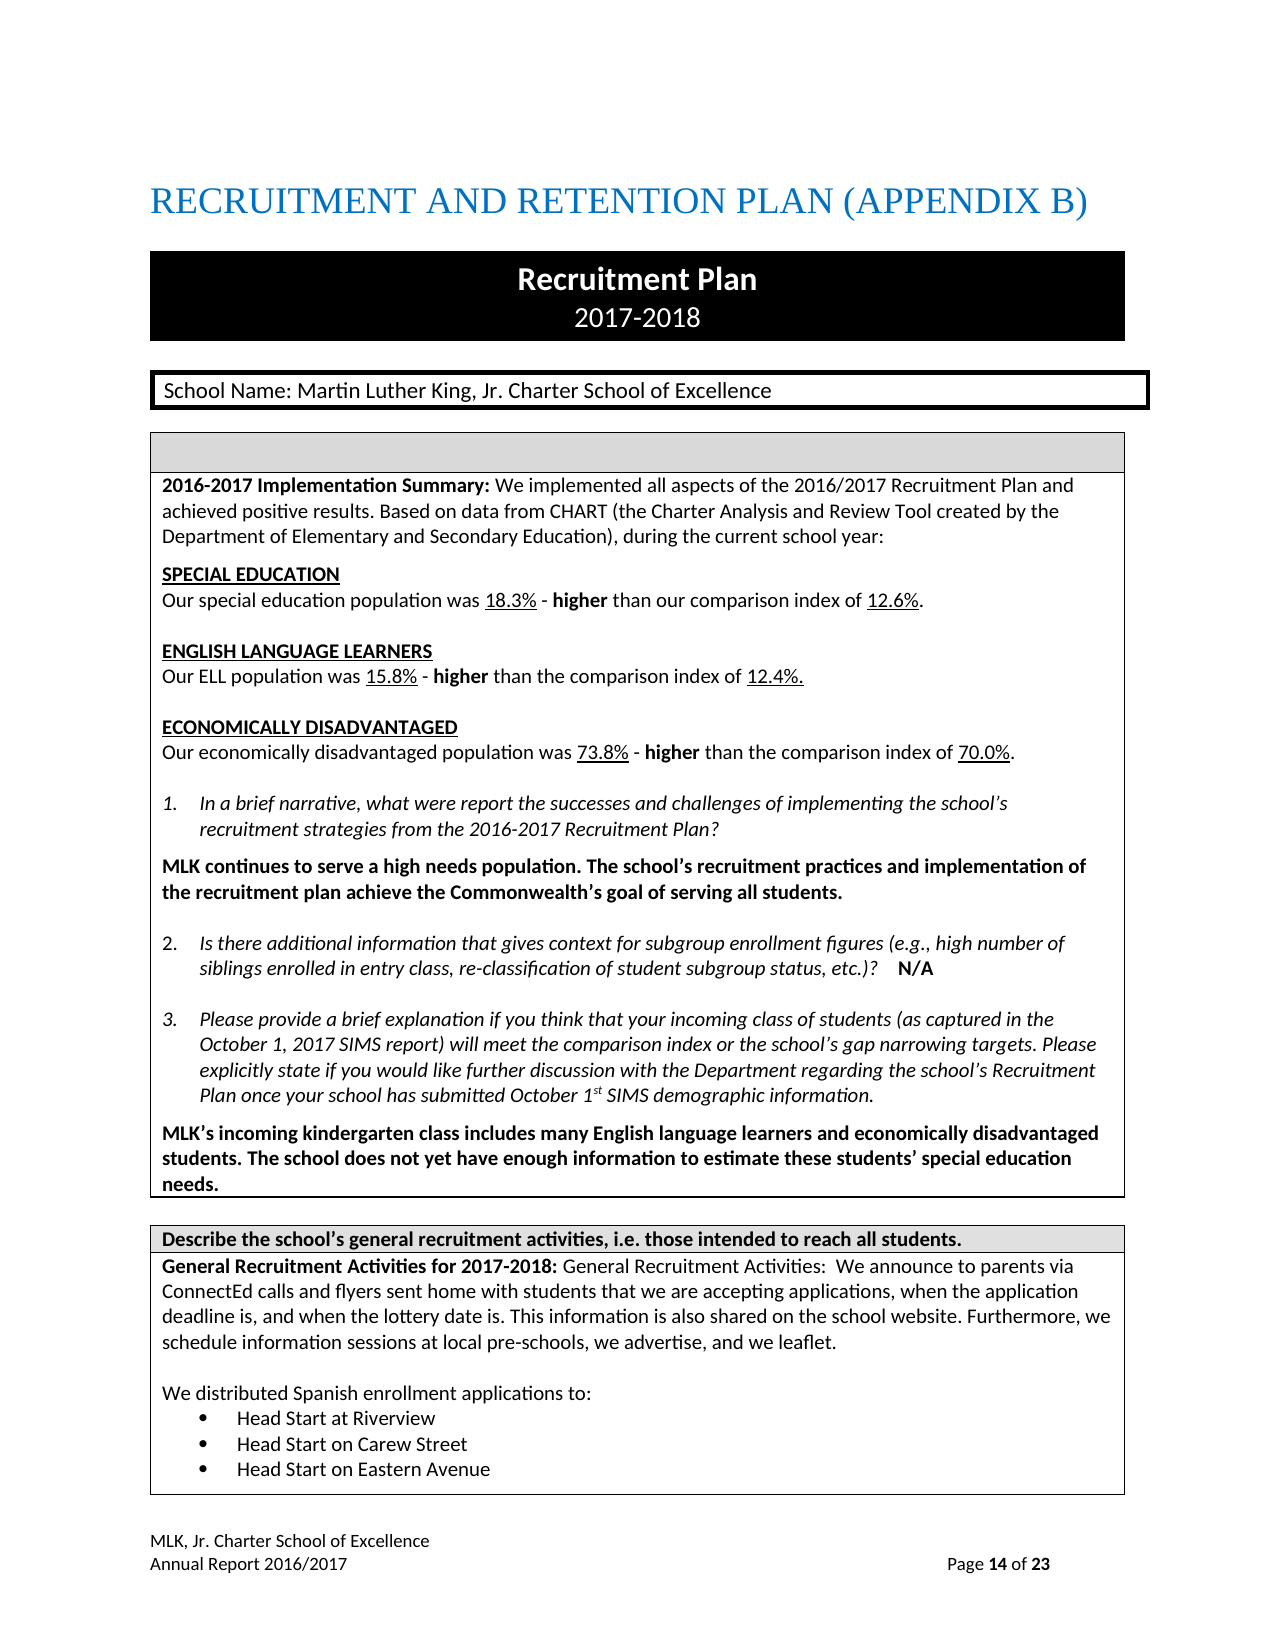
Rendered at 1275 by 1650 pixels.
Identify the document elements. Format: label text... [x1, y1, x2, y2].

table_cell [151, 1253, 1124, 1494]
table_header School Name: Martin Luther King, Jr. Charter School of Excellence [155, 375, 1146, 405]
table_header [151, 433, 1124, 472]
table_header Describe the school’s general recruitment activities, i.e. those intended to reach all students. [151, 1226, 1124, 1252]
table_cell 2016-2017 Implementation Summary: We implemented all aspects of the 2016/2017 Recruitment Plan and achieved positive results. Based on data from CHART (the Charter Analysis and Review Tool created by the Department of Elementary and Secondary Education), during the current school year: Special Education Our special education population was 18.3% - higher than our comparison index of 12.6%. ENGLISH LANGUAGE LEARNERS Our ELL population was 15.8% - higher than the comparison index of 12.4%. ECONOMICALLY DISADVANTAGED Our economically disadvantaged population was 73.8% - higher than the comparison index of 70.0%. In a brief narrative, what were report the successes and challenges of implementing the school’s recruitment strategies from the 2016-2017 Recruitment Plan? MLK continues to serve a high needs population. The school’s recruitment practices and implementation of the recruitment plan achieve the Commonwealth’s goal of serving all students. Is there additional information that gives context for subgroup enrollment figures (e.g., high number of siblings enrolled in entry class, re-classification of student subgroup status, etc.)? N/A Please provide a brief explanation if you think that your incoming class of students (as captured in the October 1, 2017 SIMS report) will meet the comparison index or the school’s gap narrowing targets. Please explicitly state if you would like further discussion with the Department regarding the school’s Recruitment Plan once your school has submitted October 1st SIMS demographic information. MLK’s incoming kindergarten class includes many English language learners and economically disadvantaged students. The school does not yet have enough information to estimate these students’ special education needs. [151, 473, 1124, 1196]
subtitle Recruitment and Retention Plan (Appendix B) [150, 179, 1125, 222]
table_header Recruitment Plan 2017-2018 [151, 252, 1124, 340]
